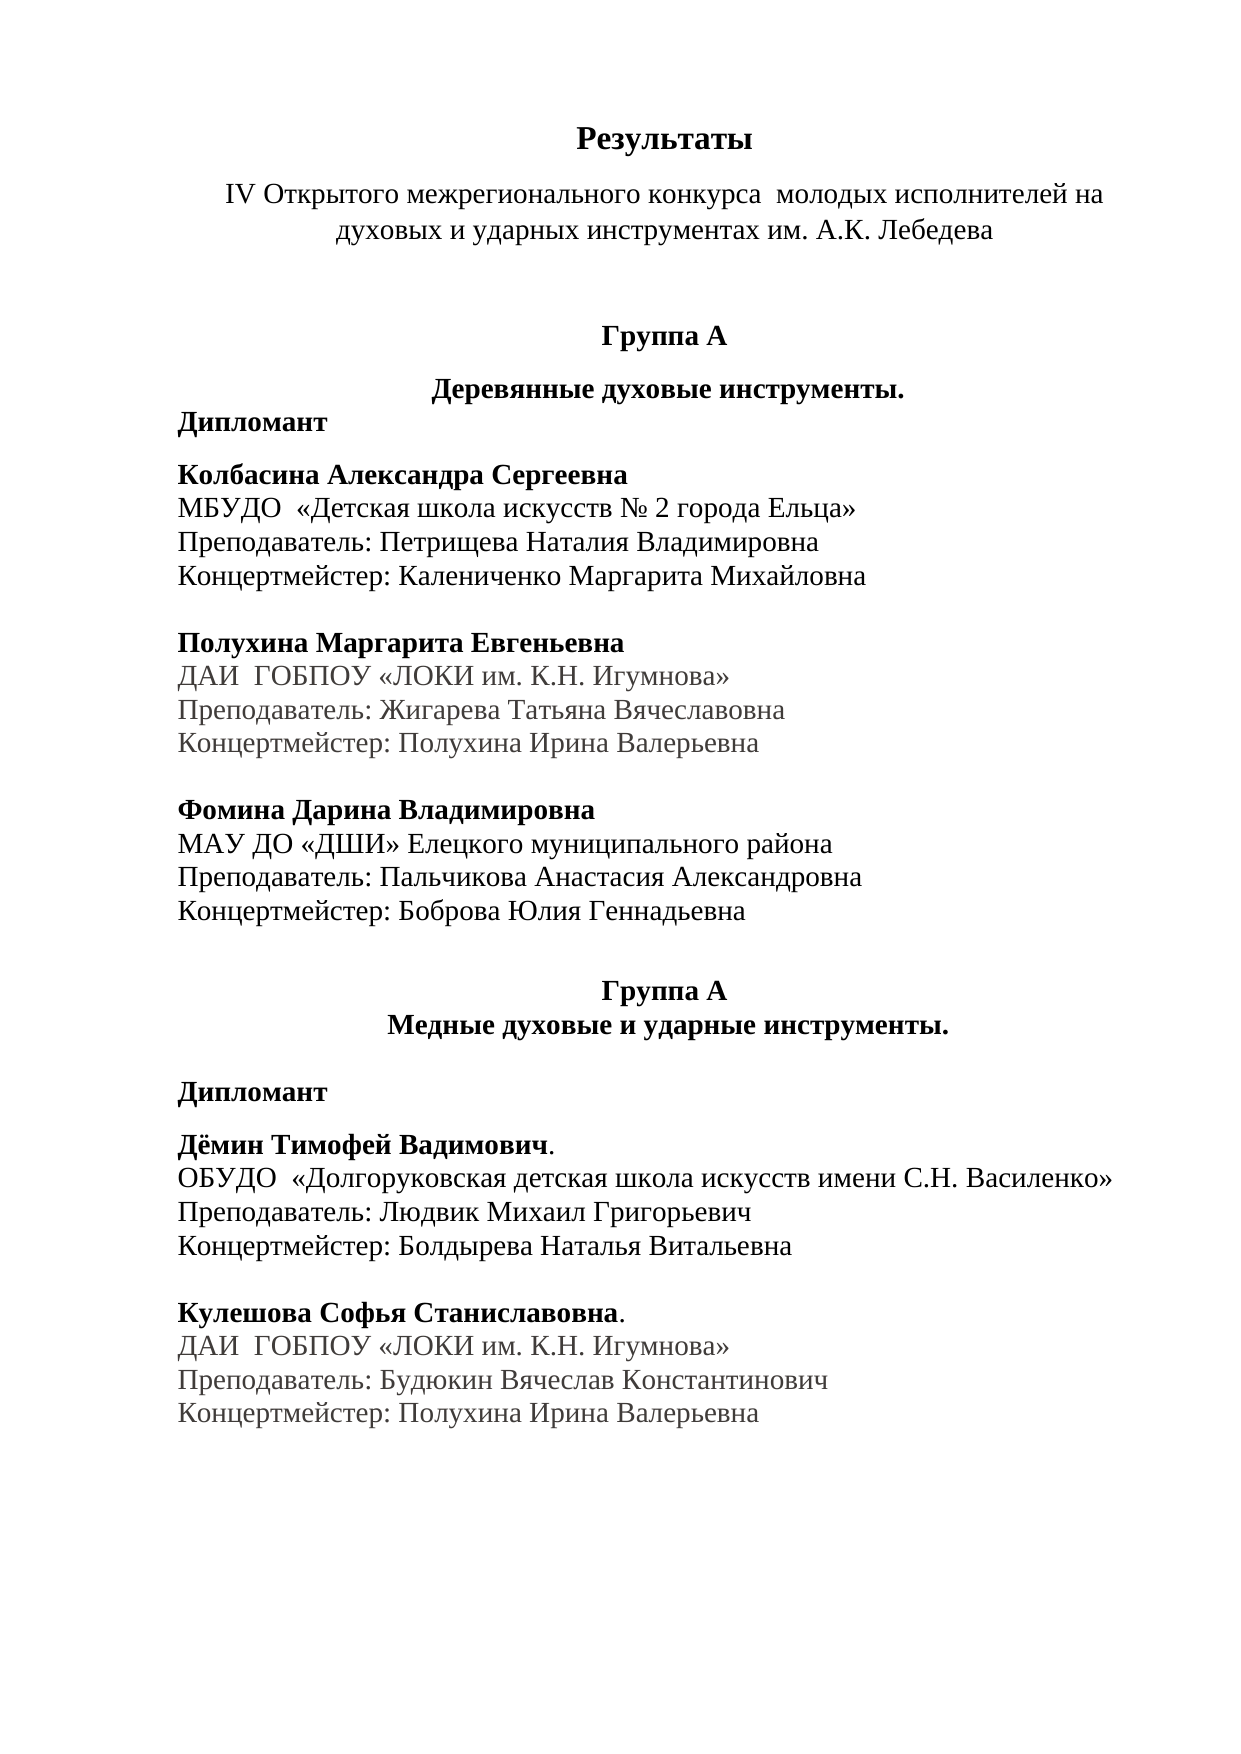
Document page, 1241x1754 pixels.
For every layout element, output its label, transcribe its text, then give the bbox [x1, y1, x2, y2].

text Группа А [177, 318, 1152, 351]
text Концертмейстер: Полухина Ирина Валерьевна [177, 1395, 1152, 1429]
text Преподаватель: Петрищева Наталия Владимировна [177, 524, 1152, 558]
text ОБУДО «Долгоруковская детская школа искусств имени С.Н. Василенко» [177, 1161, 1152, 1194]
text Медные духовые и ударные инструменты. [177, 1007, 1152, 1041]
text МАУ ДО «ДШИ» Елецкого муниципального района [177, 826, 1152, 859]
text Кулешова Софья Станиславовна. [177, 1295, 1152, 1328]
text Дёмин Тимофей Вадимович. [177, 1127, 1152, 1161]
text Преподаватель: Пальчикова Анастасия Александровна [177, 859, 1152, 893]
text МБУДО «Детская школа искусств № 2 города Ельца» [177, 491, 1152, 524]
text IV Открытого межрегионального конкурса молодых исполнителей на духовых и ударных инструментах им. А.К. Лебедева [177, 176, 1152, 246]
text Преподаватель: Жигарева Татьяна Вячеславовна [177, 692, 1152, 725]
text Результаты [177, 118, 1152, 156]
text Концертмейстер: Боброва Юлия Геннадьевна [177, 893, 1152, 927]
text ДАИ ГОБПОУ «ЛОКИ им. К.Н. Игумнова» [177, 1328, 1152, 1362]
text Концертмейстер: Полухина Ирина Валерьевна [177, 725, 1152, 759]
text Концертмейстер: Калениченко Маргарита Михайловна [177, 558, 1152, 591]
text Деревянные духовые инструменты. [177, 371, 1152, 404]
text Колбасина Александра Сергеевна [177, 457, 1152, 491]
text Дипломант [177, 1074, 1152, 1108]
text Дипломант [177, 404, 1152, 438]
text Преподаватель: Людвик Михаил Григорьевич [177, 1194, 1152, 1228]
text Преподаватель: Будюкин Вячеслав Константинович [177, 1362, 1152, 1395]
text Фомина Дарина Владимировна [177, 792, 1152, 826]
text Группа А [177, 973, 1152, 1007]
text ДАИ ГОБПОУ «ЛОКИ им. К.Н. Игумнова» [177, 658, 1152, 692]
text Полухина Маргарита Евгеньевна [177, 625, 1152, 658]
text Концертмейстер: Болдырева Наталья Витальевна [177, 1228, 1152, 1261]
